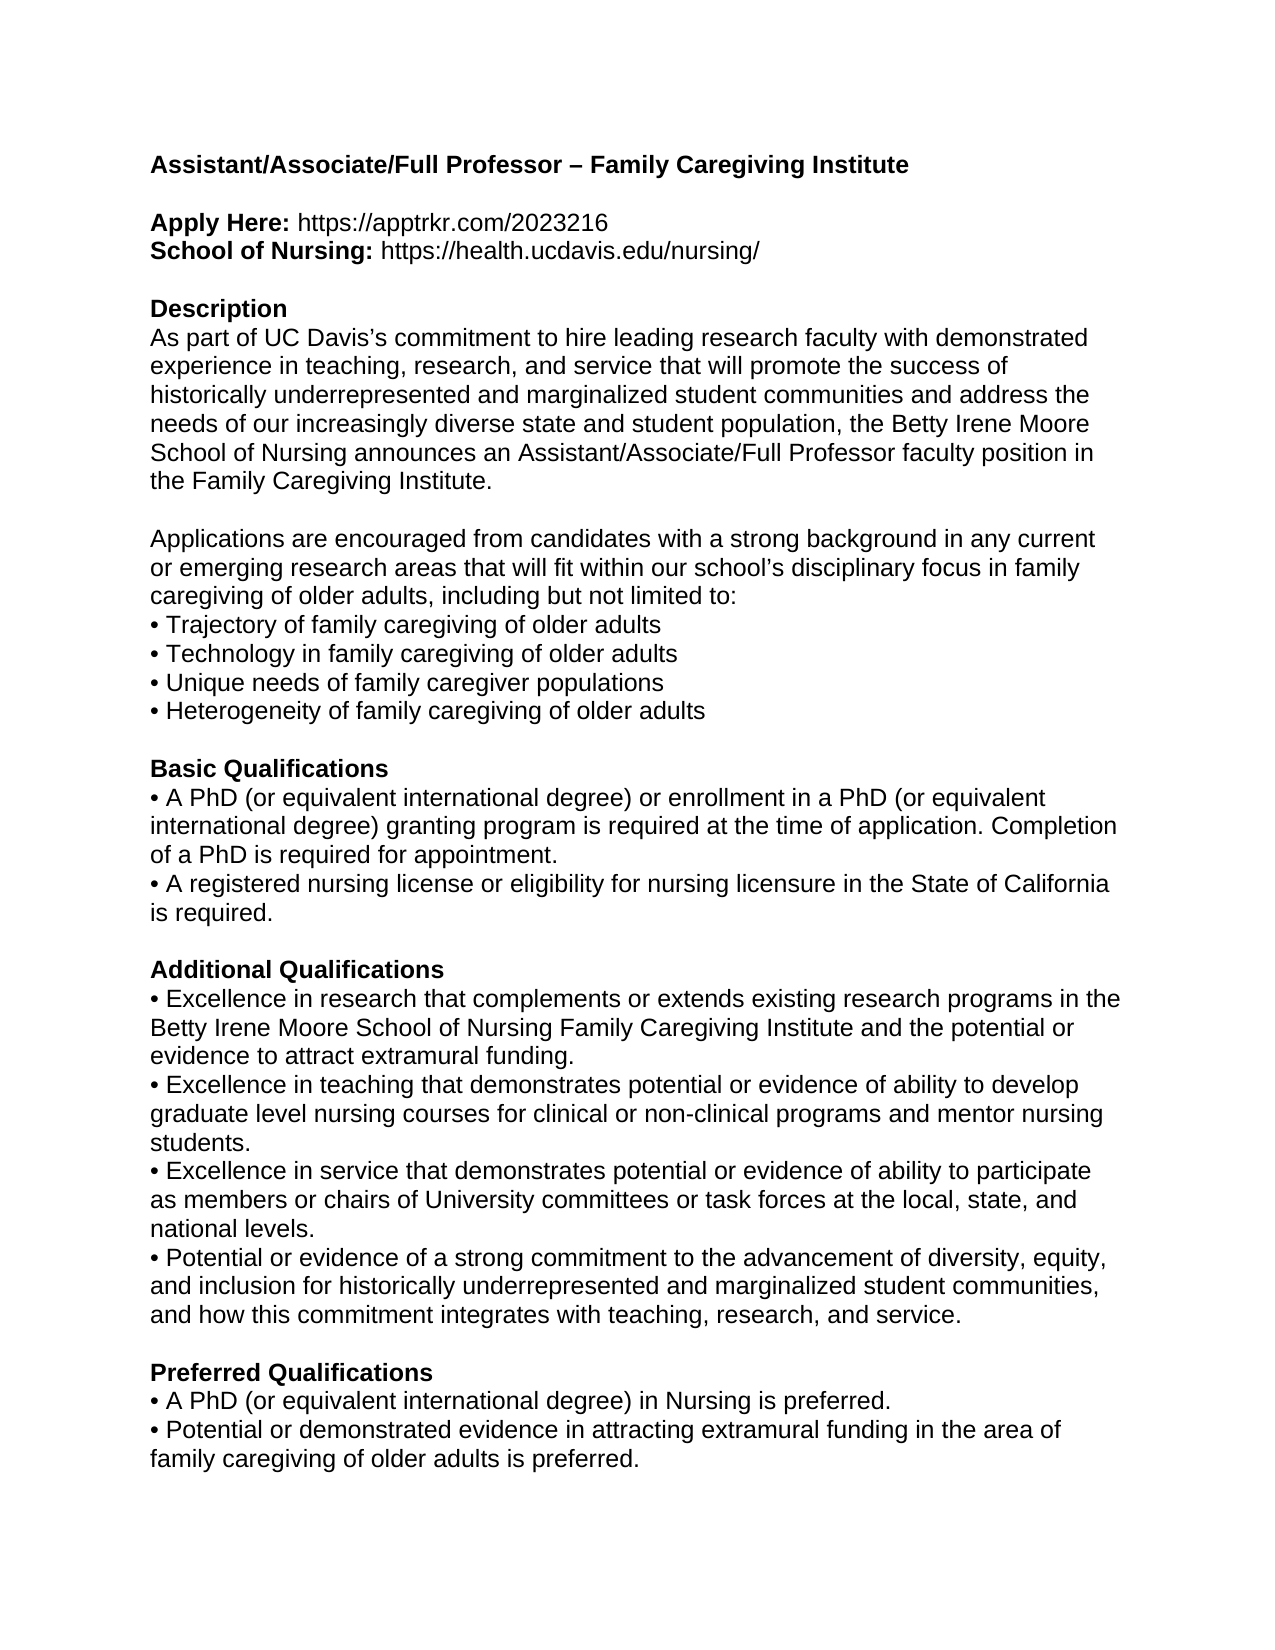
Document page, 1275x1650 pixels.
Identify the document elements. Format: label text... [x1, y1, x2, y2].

text Assistant/Associate/Full Professor – Family Caregiving Institute [150, 150, 1125, 179]
text Description [150, 294, 1125, 322]
text • A registered nursing license or eligibility for nursing licensure in the State of California is required. [150, 869, 1125, 926]
text • A PhD (or equivalent international degree) or enrollment in a PhD (or equivalent international degree) granting program is required at the time of application. Completion of a PhD is required for appointment. [150, 782, 1125, 869]
text • Unique needs of family caregiver populations [150, 667, 1125, 696]
text Basic Qualifications [150, 754, 1125, 782]
text As part of UC Davis’s commitment to hire leading research faculty with demonstrated experience in teaching, research, and service that will promote the success of historically underrepresented and marginalized student communities and address the needs of our increasingly diverse state and student population, the Betty Irene Moore School of Nursing announces an Assistant/Associate/Full Professor faculty position in the Family Caregiving Institute. [150, 322, 1125, 495]
text • Potential or evidence of a strong commitment to the advancement of diversity, equity, and inclusion for historically underrepresented and marginalized student communities, and how this commitment integrates with teaching, research, and service. [150, 1242, 1125, 1329]
text • Technology in family caregiving of older adults [150, 639, 1125, 667]
text Applications are encouraged from candidates with a strong background in any current or emerging research areas that will fit within our school’s disciplinary focus in family caregiving of older adults, including but not limited to: [150, 524, 1125, 610]
text Additional Qualifications [150, 955, 1125, 984]
text • Excellence in research that complements or extends existing research programs in the Betty Irene Moore School of Nursing Family Caregiving Institute and the potential or evidence to attract extramural funding. [150, 984, 1125, 1070]
text • Potential or demonstrated evidence in attracting extramural funding in the area of family caregiving of older adults is preferred. [150, 1415, 1125, 1472]
text • Heterogeneity of family caregiving of older adults [150, 696, 1125, 725]
text Apply Here: https://apptrkr.com/2023216 [150, 207, 1125, 236]
text School of Nursing: https://health.ucdavis.edu/nursing/ [150, 236, 1125, 265]
text Preferred Qualifications [150, 1357, 1125, 1386]
text • Excellence in service that demonstrates potential or evidence of ability to participate as members or chairs of University committees or task forces at the local, state, and national levels. [150, 1156, 1125, 1242]
text • A PhD (or equivalent international degree) in Nursing is preferred. [150, 1386, 1125, 1415]
text • Excellence in teaching that demonstrates potential or evidence of ability to develop graduate level nursing courses for clinical or non-clinical programs and mentor nursing students. [150, 1070, 1125, 1156]
text • Trajectory of family caregiving of older adults [150, 610, 1125, 639]
